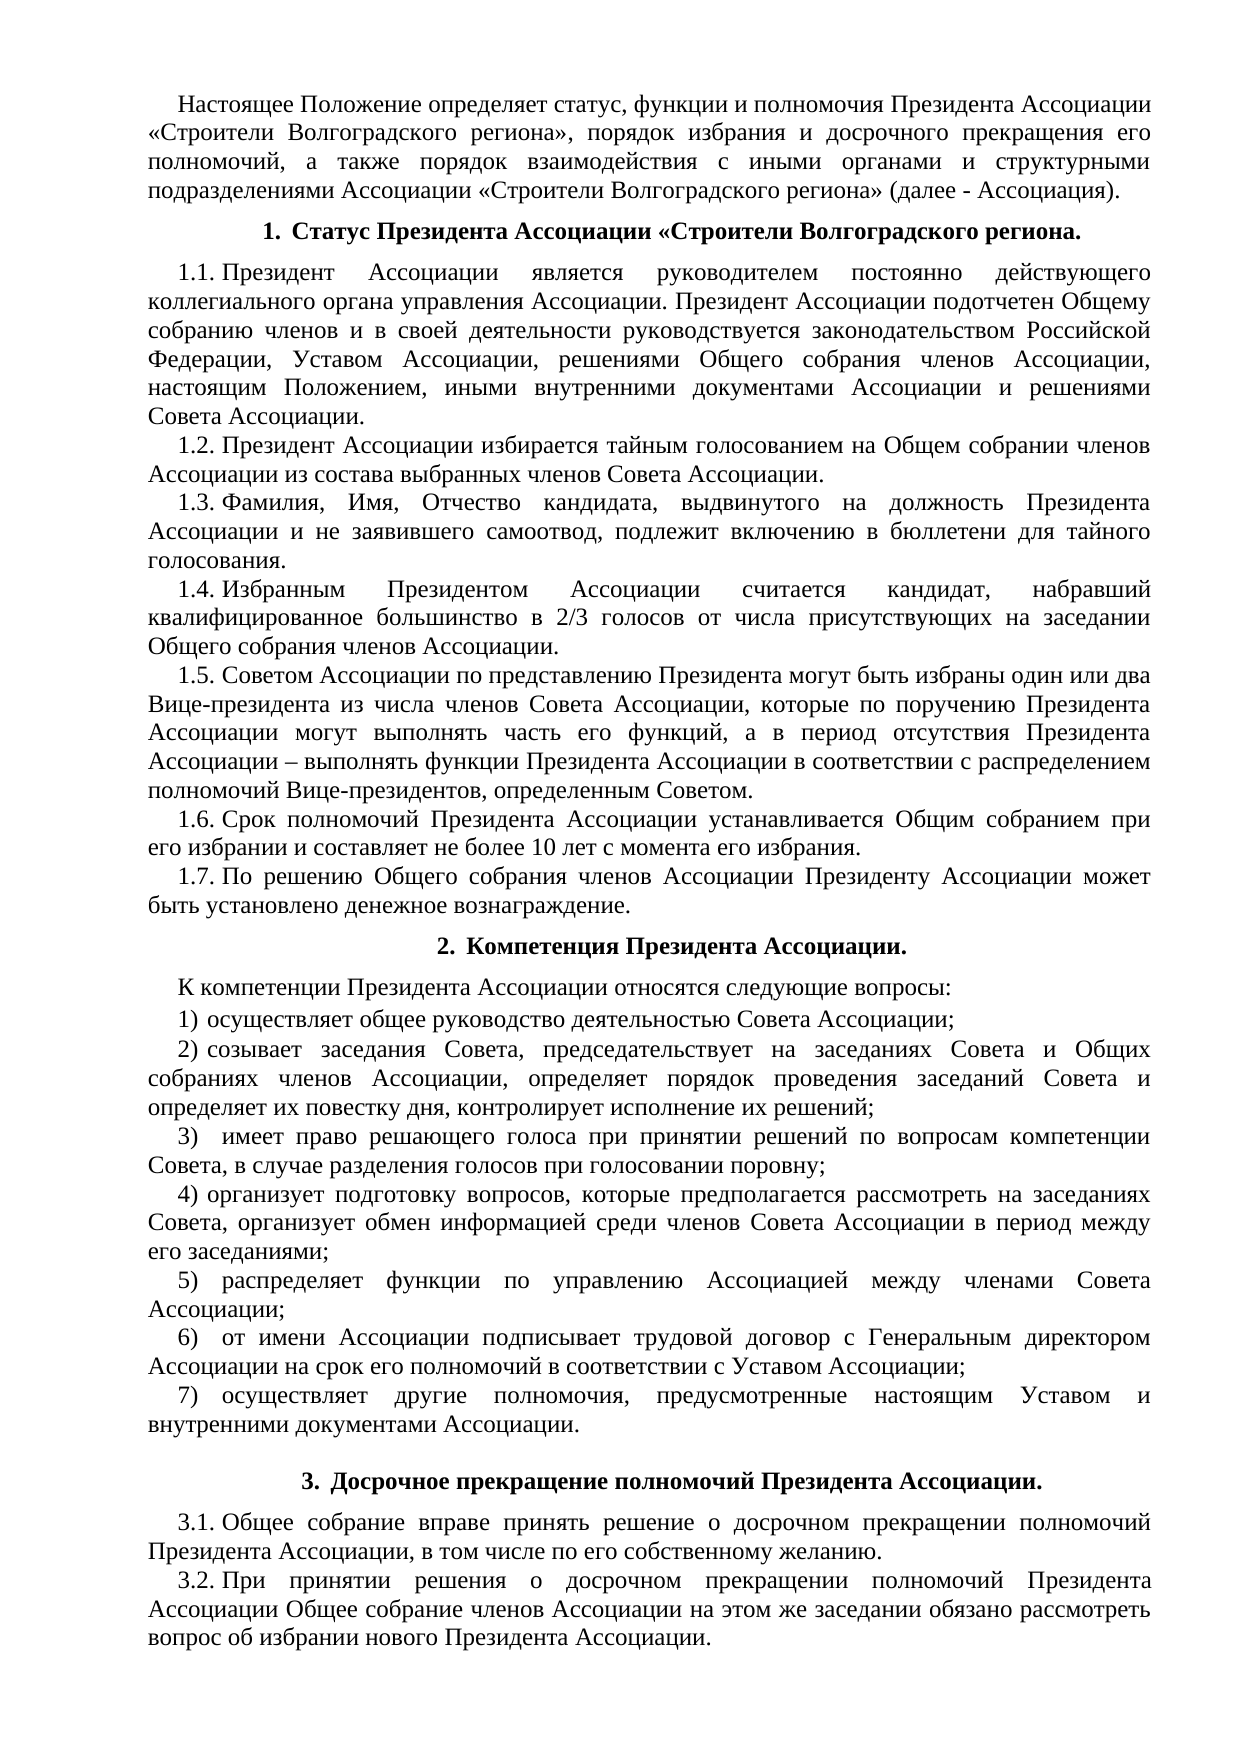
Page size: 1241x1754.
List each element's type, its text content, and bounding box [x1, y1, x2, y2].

text 3.2. При принятии решения о досрочном прекращении полномочий Президента Ассоциации Общее собрание членов Ассоциации на этом же заседании обязано рассмотреть вопрос об избрании нового Президента Ассоциации. [148, 1565, 1152, 1651]
text К компетенции Президента Ассоциации относятся следующие вопросы: [148, 972, 1152, 1001]
list осуществляет общее руководство деятельностью Совета Ассоциации; [148, 1001, 1152, 1034]
list имеет право решающего голоса при принятии решений по вопросам компетенции Совета, в случае разделения голосов при голосовании поровну; [148, 1121, 1152, 1179]
text 1.1. Президент Ассоциации является руководителем постоянно действующего коллегиального органа управления Ассоциации. Президент Ассоциации подотчетен Общему собранию членов и в своей деятельности руководствуется законодательством Российской Федерации, Уставом Ассоциации, решениями Общего собрания членов Ассоциации, настоящим Положением, иными внутренними документами Ассоциации и решениями Совета Ассоциации. [148, 257, 1152, 430]
text 1.7. По решению Общего собрания членов Ассоциации Президенту Ассоциации может быть установлено денежное вознаграждение. [148, 861, 1152, 919]
text 1.4. Избранным Президентом Ассоциации считается кандидат, набравший квалифицированное большинство в 2/3 голосов от числа присутствующих на заседании Общего собрания членов Ассоциации. [148, 574, 1152, 660]
text 3.1. Общее собрание вправе принять решение о досрочном прекращении полномочий Президента Ассоциации, в том числе по его собственному желанию. [148, 1507, 1152, 1565]
text 1.3. Фамилия, Имя, Отчество кандидата, выдвинутого на должность Президента Ассоциации и не заявившего самоотвод, подлежит включению в бюллетени для тайного голосования. [148, 487, 1152, 574]
text Настоящее Положение определяет статус, функции и полномочия Президента Ассоциации «Строители Волгоградского региона», порядок избрания и досрочного прекращения его полномочий, а также порядок взаимодействия с иными органами и структурными подразделениями Ассоциации «Строители Волгоградского региона» (далее - Ассоциация). [148, 89, 1152, 204]
list осуществляет другие полномочия, предусмотренные настоящим Уставом и внутренними документами Ассоциации. [148, 1380, 1152, 1437]
text 1.2. Президент Ассоциации избирается тайным голосованием на Общем собрании членов Ассоциации из состава выбранных членов Совета Ассоциации. [148, 430, 1152, 487]
text 1.6. Срок полномочий Президента Ассоциации устанавливается Общим собранием при его избрании и составляет не более 10 лет с момента его избрания. [148, 804, 1152, 861]
list от имени Ассоциации подписывает трудовой договор с Генеральным директором Ассоциации на срок его полномочий в соответствии с Уставом Ассоциации; [148, 1322, 1152, 1380]
list распределяет функции по управлению Ассоциацией между членами Совета Ассоциации; [148, 1265, 1152, 1322]
list Компетенция Президента Ассоциации. [148, 931, 1152, 960]
list созывает заседания Совета, председательствует на заседаниях Совета и Общих собраниях членов Ассоциации, определяет порядок проведения заседаний Совета и определяет их повестку дня, контролирует исполнение их решений; [148, 1034, 1152, 1121]
list организует подготовку вопросов, которые предполагается рассмотреть на заседаниях Совета, организует обмен информацией среди членов Совета Ассоциации в период между его заседаниями; [148, 1179, 1152, 1265]
list Досрочное прекращение полномочий Президента Ассоциации. [148, 1466, 1152, 1495]
text 1.5. Советом Ассоциации по представлению Президента могут быть избраны один или два Вице-президента из числа членов Совета Ассоциации, которые по поручению Президента Ассоциации могут выполнять часть его функций, а в период отсутствия Президента Ассоциации – выполнять функции Президента Ассоциации в соответствии с распределением полномочий Вице-президентов, определенным Советом. [148, 660, 1152, 804]
list Статус Президента Ассоциации «Строители Волгоградского региона. [148, 216, 1152, 245]
